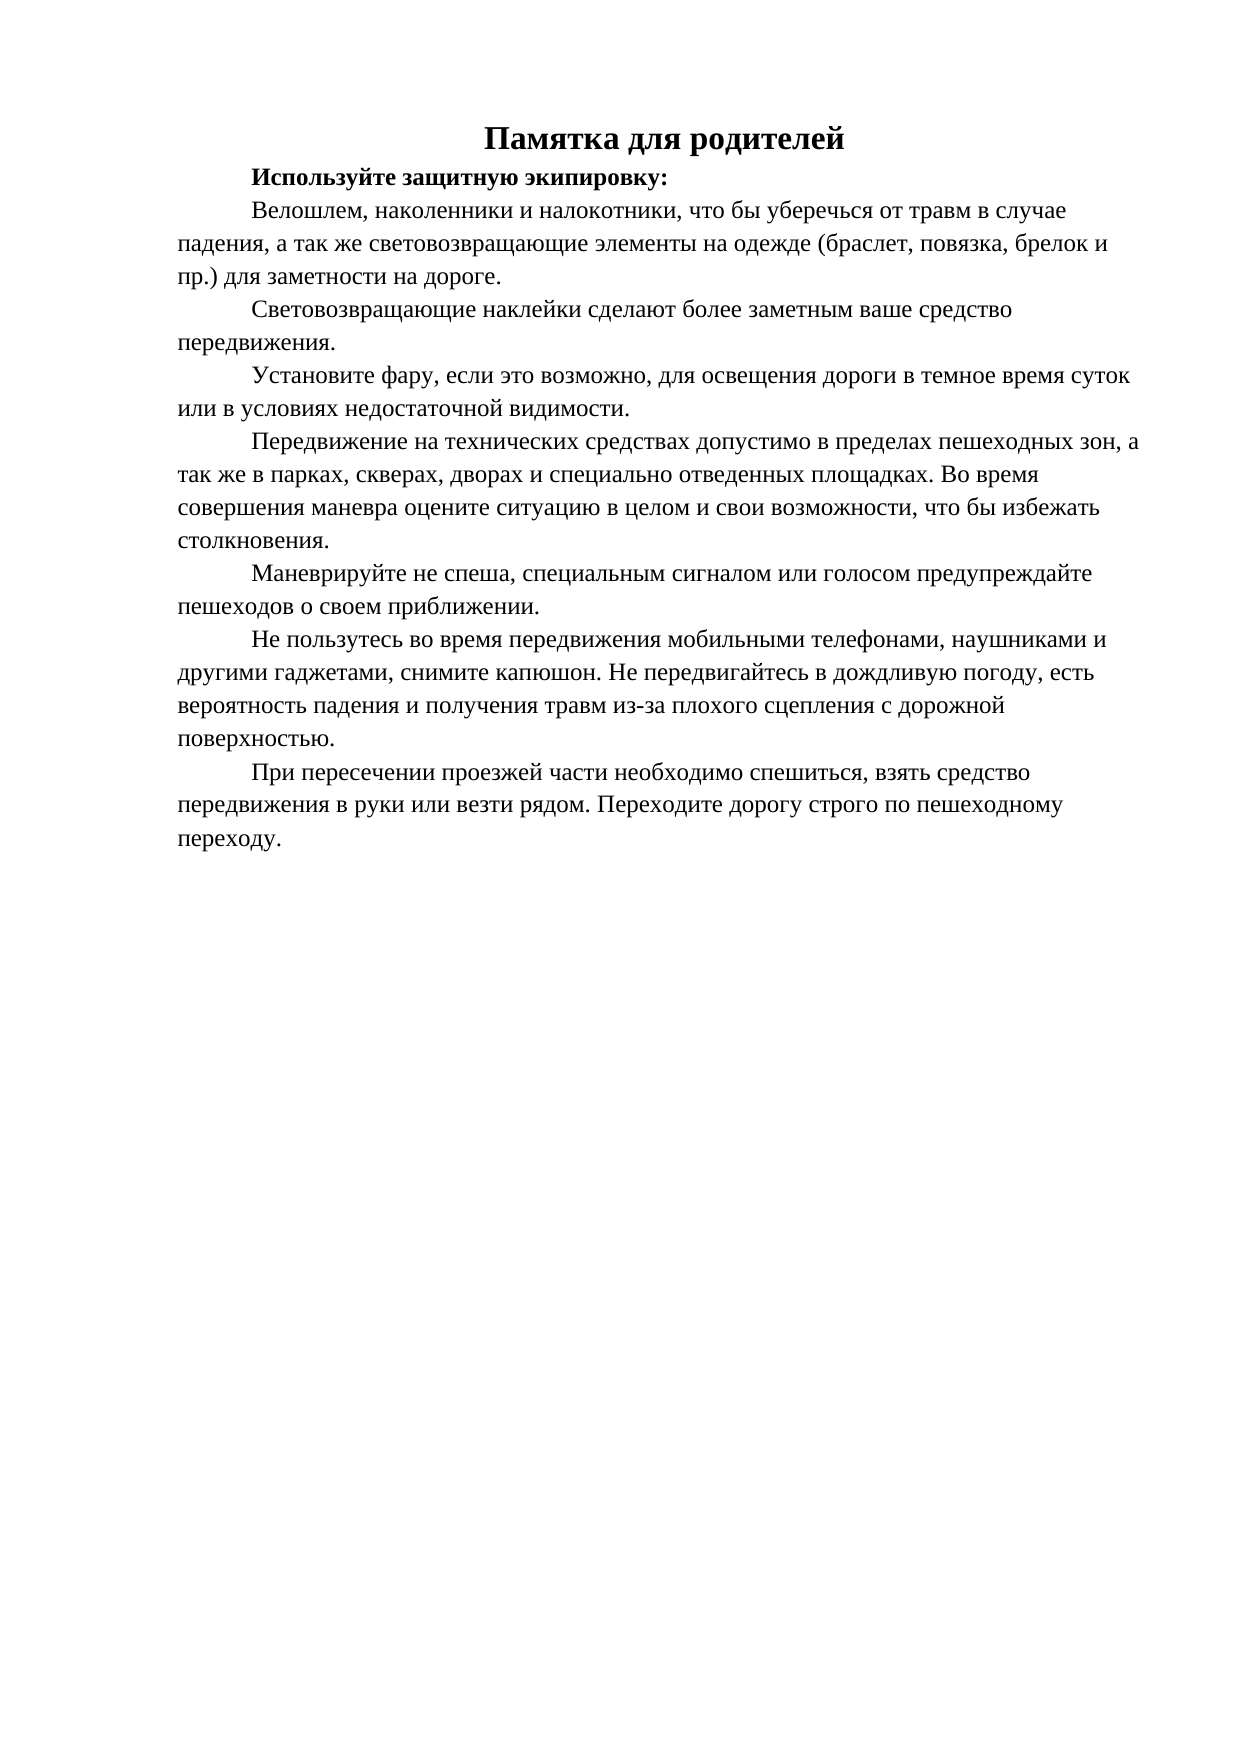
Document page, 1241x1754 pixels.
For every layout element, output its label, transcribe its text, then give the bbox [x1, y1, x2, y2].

text Памятка для родителей [177, 118, 1152, 156]
text При пересечении проезжей части необходимо спешиться, взять средство передвижения в руки или везти рядом. Переходите дорогу строго по пешеходному переходу. [177, 757, 1152, 851]
text Световозвращающие наклейки сделают более заметным ваше средство передвижения. [177, 294, 1152, 356]
text Используйте защитную экипировку: [177, 162, 1152, 191]
text Установите фару, если это возможно, для освещения дороги в темное время суток или в условиях недостаточной видимости. [177, 360, 1152, 422]
text Маневрируйте не спеша, специальным сигналом или голосом предупреждайте пешеходов о своем приближении. [177, 558, 1152, 620]
text Не пользутесь во время передвижения мобильными телефонами, наушниками и другими гаджетами, снимите капюшон. Не передвигайтесь в дождливую погоду, есть вероятность падения и получения травм из-за плохого сцепления с дорожной поверхностью. [177, 624, 1152, 752]
text Передвижение на технических средствах допустимо в пределах пешеходных зон, а так же в парках, скверах, дворах и специально отведенных площадках. Во время совершения маневра оцените ситуацию в целом и свои возможности, что бы избежать столкновения. [177, 426, 1152, 554]
text Велошлем, наколенники и налокотники, что бы уберечься от травм в случае падения, а так же световозвращающие элементы на одежде (браслет, повязка, брелок и пр.) для заметности на дороге. [177, 195, 1152, 290]
